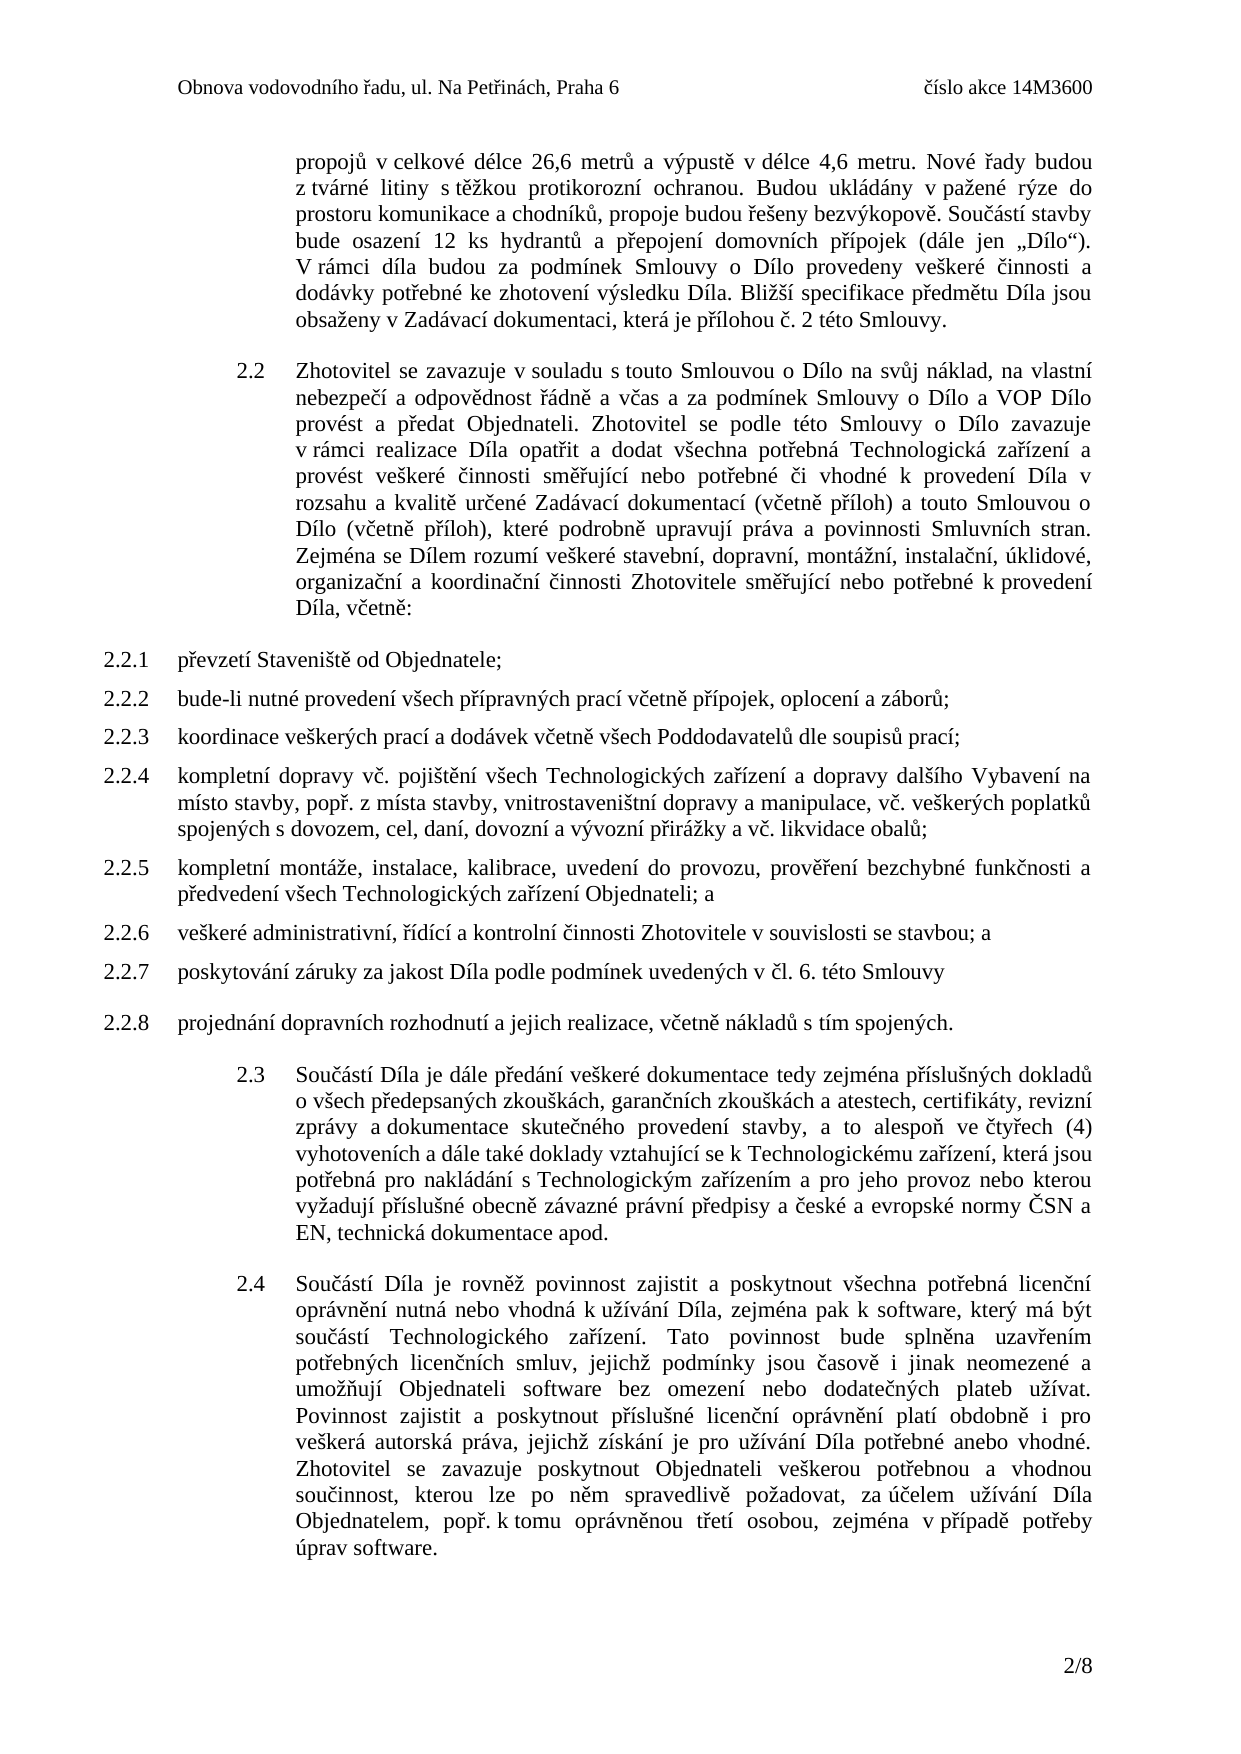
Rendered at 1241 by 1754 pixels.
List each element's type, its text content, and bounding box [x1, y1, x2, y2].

text Součástí Díla je dále předání veškeré dokumentace tedy zejména příslušných dokladů o všech předepsaných zkouškách, garančních zkouškách a atestech, certifikáty, revizní zprávy a dokumentace skutečného provedení stavby, a to alespoň ve čtyřech (4) vyhotoveních a dále také doklady vztahující se k Technologickému zařízení, která jsou potřebná pro nakládání s Technologickým zařízením a pro jeho provoz nebo kterou vyžadují příslušné obecně závazné právní předpisy a české a evropské normy ČSN a EN, technická dokumentace apod. [236, 1061, 1092, 1245]
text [236, 148, 1092, 332]
text poskytování záruky za jakost Díla podle podmínek uvedených v čl. 6. této Smlouvy [103, 958, 1092, 984]
text Součástí Díla je rovněž povinnost zajistit a poskytnout všechna potřebná licenční oprávnění nutná nebo vhodná k užívání Díla, zejména pak k software, který má být součástí Technologického zařízení. Tato povinnost bude splněna uzavřením potřebných licenčních smluv, jejichž podmínky jsou časově i jinak neomezené a umožňují Objednateli software bez omezení nebo dodatečných plateb užívat. Povinnost zajistit a poskytnout příslušné licenční oprávnění platí obdobně i pro veškerá autorská práva, jejichž získání je pro užívání Díla potřebné anebo vhodné. Zhotovitel se zavazuje poskytnout Objednateli veškerou potřebnou a vhodnou součinnost, kterou lze po něm spravedlivě požadovat, za účelem užívání Díla Objednatelem, popř. k tomu oprávněnou třetí osobou, zejména v případě potřeby úprav software. [236, 1270, 1092, 1560]
text koordinace veškerých prací a dodávek včetně všech Poddodavatelů dle soupisů prací; [103, 723, 1092, 750]
text kompletní dopravy vč. pojištění všech Technologických zařízení a dopravy dalšího Vybavení na místo stavby, popř. z místa stavby, vnitrostaveništní dopravy a manipulace, vč. veškerých poplatků spojených s dovozem, cel, daní, dovozní a vývozní přirážky a vč. likvidace obalů; [103, 762, 1092, 841]
text projednání dopravních rozhodnutí a jejich realizace, včetně nákladů s tím spojených. [103, 1009, 1092, 1036]
text kompletní montáže, instalace, kalibrace, uvedení do provozu, prověření bezchybné funkčnosti a předvedení všech Technologických zařízení Objednateli; a [103, 854, 1092, 907]
text převzetí Staveniště od Objednatele; [103, 646, 1092, 672]
text bude-li nutné provedení všech přípravných prací včetně přípojek, oplocení a záborů; [103, 684, 1092, 711]
text Zhotovitel se zavazuje v souladu s touto Smlouvou o Dílo na svůj náklad, na vlastní nebezpečí a odpovědnost řádně a včas a za podmínek Smlouvy o Dílo a VOP Dílo provést a předat Objednateli. Zhotovitel se podle této Smlouvy o Dílo zavazuje v rámci realizace Díla opatřit a dodat všechna potřebná Technologická zařízení a provést veškeré činnosti směřující nebo potřebné či vhodné k provedení Díla v rozsahu a kvalitě určené Zadávací dokumentací (včetně příloh) a touto Smlouvou o Dílo (včetně příloh), které podrobně upravují práva a povinnosti Smluvních stran. Zejména se Dílem rozumí veškeré stavební, dopravní, montážní, instalační, úklidové, organizační a koordinační činnosti Zhotovitele směřující nebo potřebné k provedení Díla, včetně: [236, 357, 1092, 621]
text veškeré administrativní, řídící a kontrolní činnosti Zhotovitele v souvislosti se stavbou; a [103, 919, 1092, 945]
